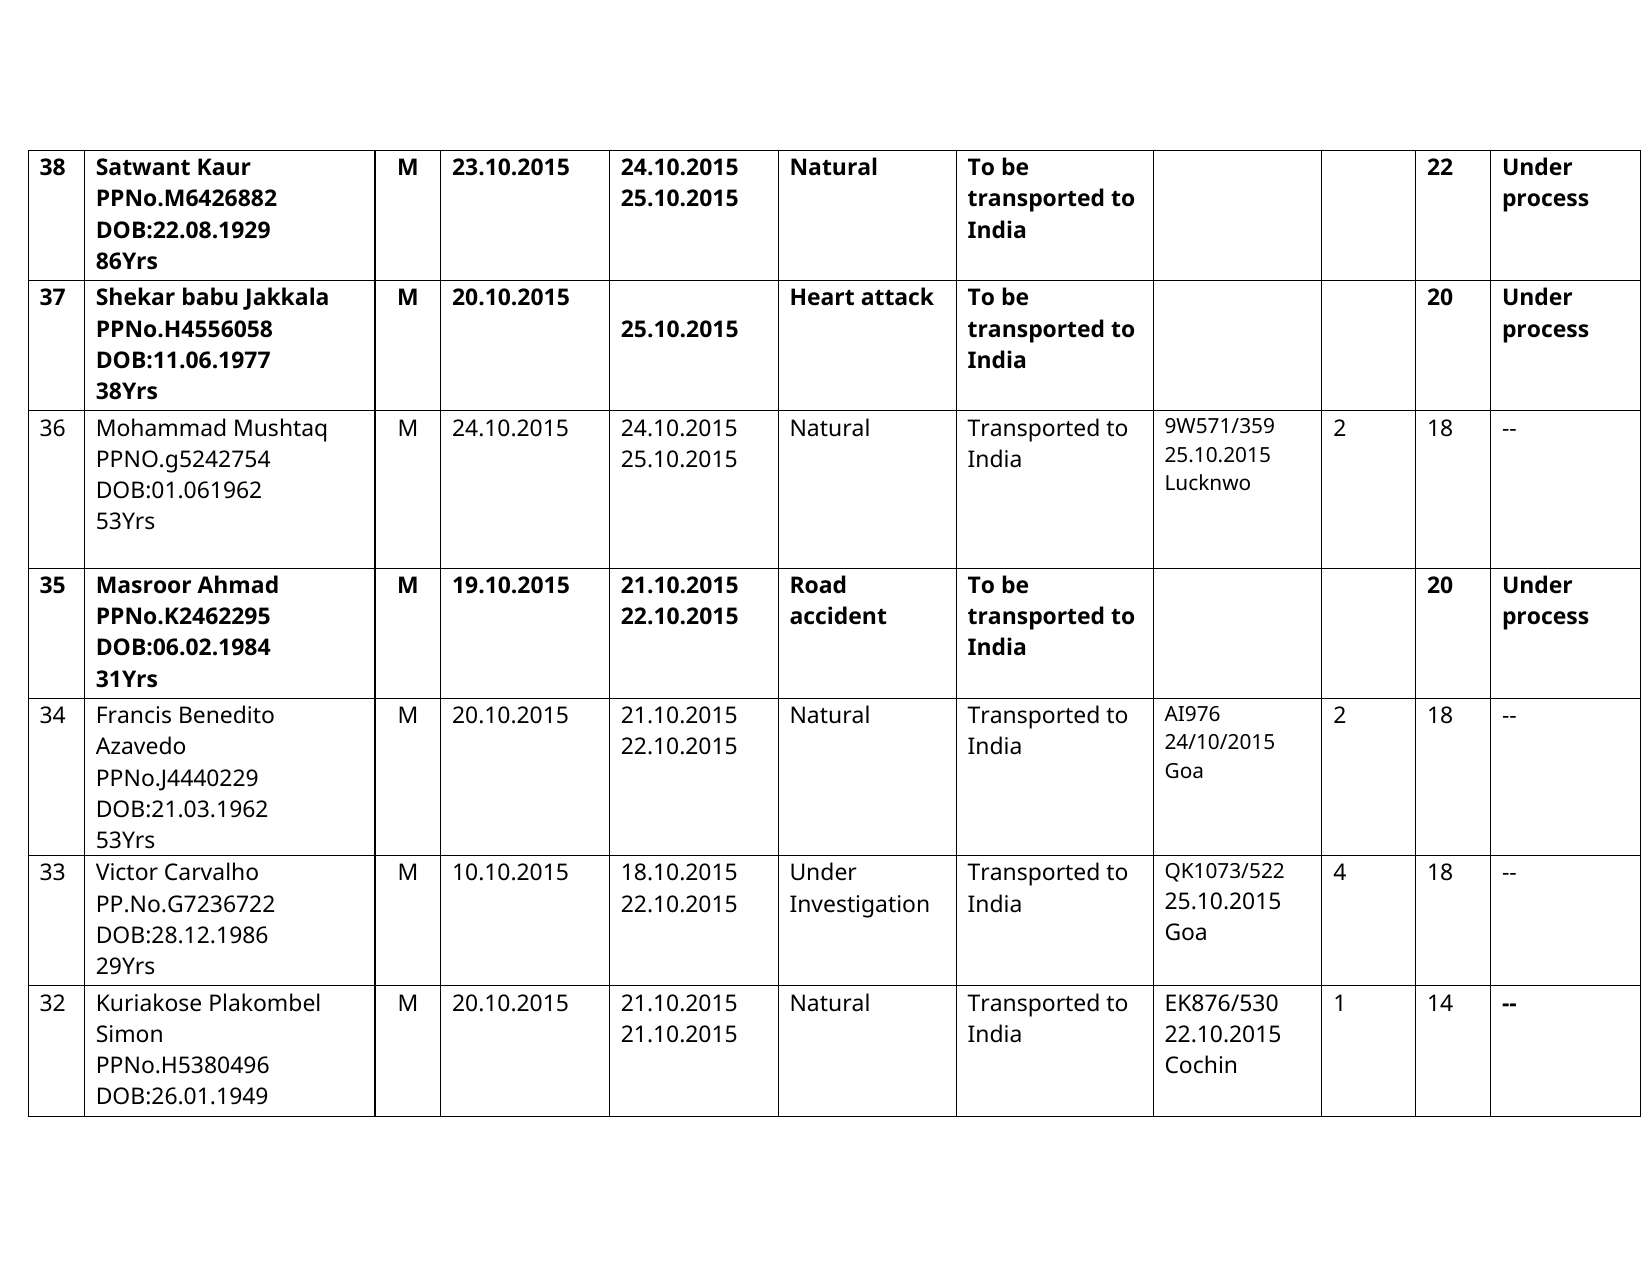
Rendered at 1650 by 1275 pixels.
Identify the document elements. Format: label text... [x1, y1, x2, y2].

table_cell 18 [1416, 856, 1490, 985]
table_cell Natural [779, 699, 956, 855]
table_cell 36 [29, 411, 84, 568]
table_cell Satwant Kaur PPNo.M6426882 DOB:22.08.1929 86Yrs [85, 151, 374, 280]
table_cell 38 [29, 151, 84, 280]
table_cell Transported to India [957, 699, 1153, 855]
table_cell AI976 24/10/2015 Goa [1154, 699, 1321, 855]
table_cell [1322, 281, 1415, 410]
table_cell Mohammad Mushtaq PPNO.g5242754 DOB:01.061962 53Yrs [85, 411, 374, 568]
table_cell 18 [1416, 699, 1490, 855]
table_cell 10.10.2015 [441, 856, 609, 985]
table_cell 1 [1322, 986, 1415, 1116]
table_cell 22 [1416, 151, 1490, 280]
table_cell QK1073/522 25.10.2015 Goa [1154, 856, 1321, 985]
table_cell 14 [1416, 986, 1490, 1116]
table_cell 20.10.2015 [441, 699, 609, 855]
table_cell Under Investigation [779, 856, 956, 985]
table_cell M [376, 986, 440, 1116]
table_cell 2 [1322, 699, 1415, 855]
table_cell Road accident [779, 569, 956, 698]
table_cell 2 [1322, 411, 1415, 568]
table_cell -- [1491, 856, 1640, 985]
table_cell 20.10.2015 [441, 281, 609, 410]
table_cell M [376, 411, 440, 568]
table_cell To be transported to India [957, 281, 1153, 410]
table_cell Masroor Ahmad PPNo.K2462295 DOB:06.02.1984 31Yrs [85, 569, 374, 698]
table_cell 9W571/359 25.10.2015 Lucknwo [1154, 411, 1321, 568]
table_cell Under process [1491, 281, 1640, 410]
table_cell 19.10.2015 [441, 569, 609, 698]
table_cell Francis Benedito Azavedo PPNo.J4440229 DOB:21.03.1962 53Yrs [85, 699, 374, 855]
table_cell M [376, 281, 440, 410]
table_cell To be transported to India [957, 569, 1153, 698]
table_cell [957, 151, 1153, 280]
table_cell Transported to India [957, 856, 1153, 985]
table_cell Natural [779, 151, 956, 280]
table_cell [610, 986, 778, 1116]
table_cell 34 [29, 699, 84, 855]
table_cell M [376, 856, 440, 985]
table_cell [85, 986, 374, 1116]
table_cell M [376, 151, 440, 280]
table_cell Transported to India [957, 411, 1153, 568]
table_cell 20 [1416, 281, 1490, 410]
table_cell Natural [779, 986, 956, 1116]
table_cell 21.10.2015 22.10.2015 [610, 699, 778, 855]
table_cell Heart attack [779, 281, 956, 410]
table_cell 33 [29, 856, 84, 985]
table_cell Shekar babu Jakkala PPNo.H4556058 DOB:11.06.1977 38Yrs [85, 281, 374, 410]
table_cell -- [1491, 986, 1640, 1116]
table_cell Under process [1491, 569, 1640, 698]
table_cell 18 [1416, 411, 1490, 568]
table_cell -- [1491, 699, 1640, 855]
table_cell 20.10.2015 [441, 986, 609, 1116]
table_cell 24.10.2015 25.10.2015 [610, 411, 778, 568]
table_cell 24.10.2015 25.10.2015 [610, 151, 778, 280]
table_cell -- [1491, 411, 1640, 568]
table_cell [1322, 569, 1415, 698]
table_cell 20 [1416, 569, 1490, 698]
table_cell Victor Carvalho PP.No.G7236722 DOB:28.12.1986 29Yrs [85, 856, 374, 985]
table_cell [1154, 986, 1321, 1116]
table_cell [1154, 281, 1321, 410]
table_cell Natural [779, 411, 956, 568]
table_cell 35 [29, 569, 84, 698]
table_cell 23.10.2015 [441, 151, 609, 280]
table_cell [1322, 151, 1415, 280]
table_cell 37 [29, 281, 84, 410]
table_cell [1154, 569, 1321, 698]
table_cell 18.10.2015 22.10.2015 [610, 856, 778, 985]
table_cell 4 [1322, 856, 1415, 985]
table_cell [957, 986, 1153, 1116]
table_cell 21.10.2015 22.10.2015 [610, 569, 778, 698]
table_cell [1154, 151, 1321, 280]
table_cell 24.10.2015 [441, 411, 609, 568]
table_cell 25.10.2015 [610, 281, 778, 410]
table_cell Under process [1491, 151, 1640, 280]
table_cell M [376, 569, 440, 698]
table_cell 32 [29, 986, 84, 1116]
table_cell M [376, 699, 440, 855]
